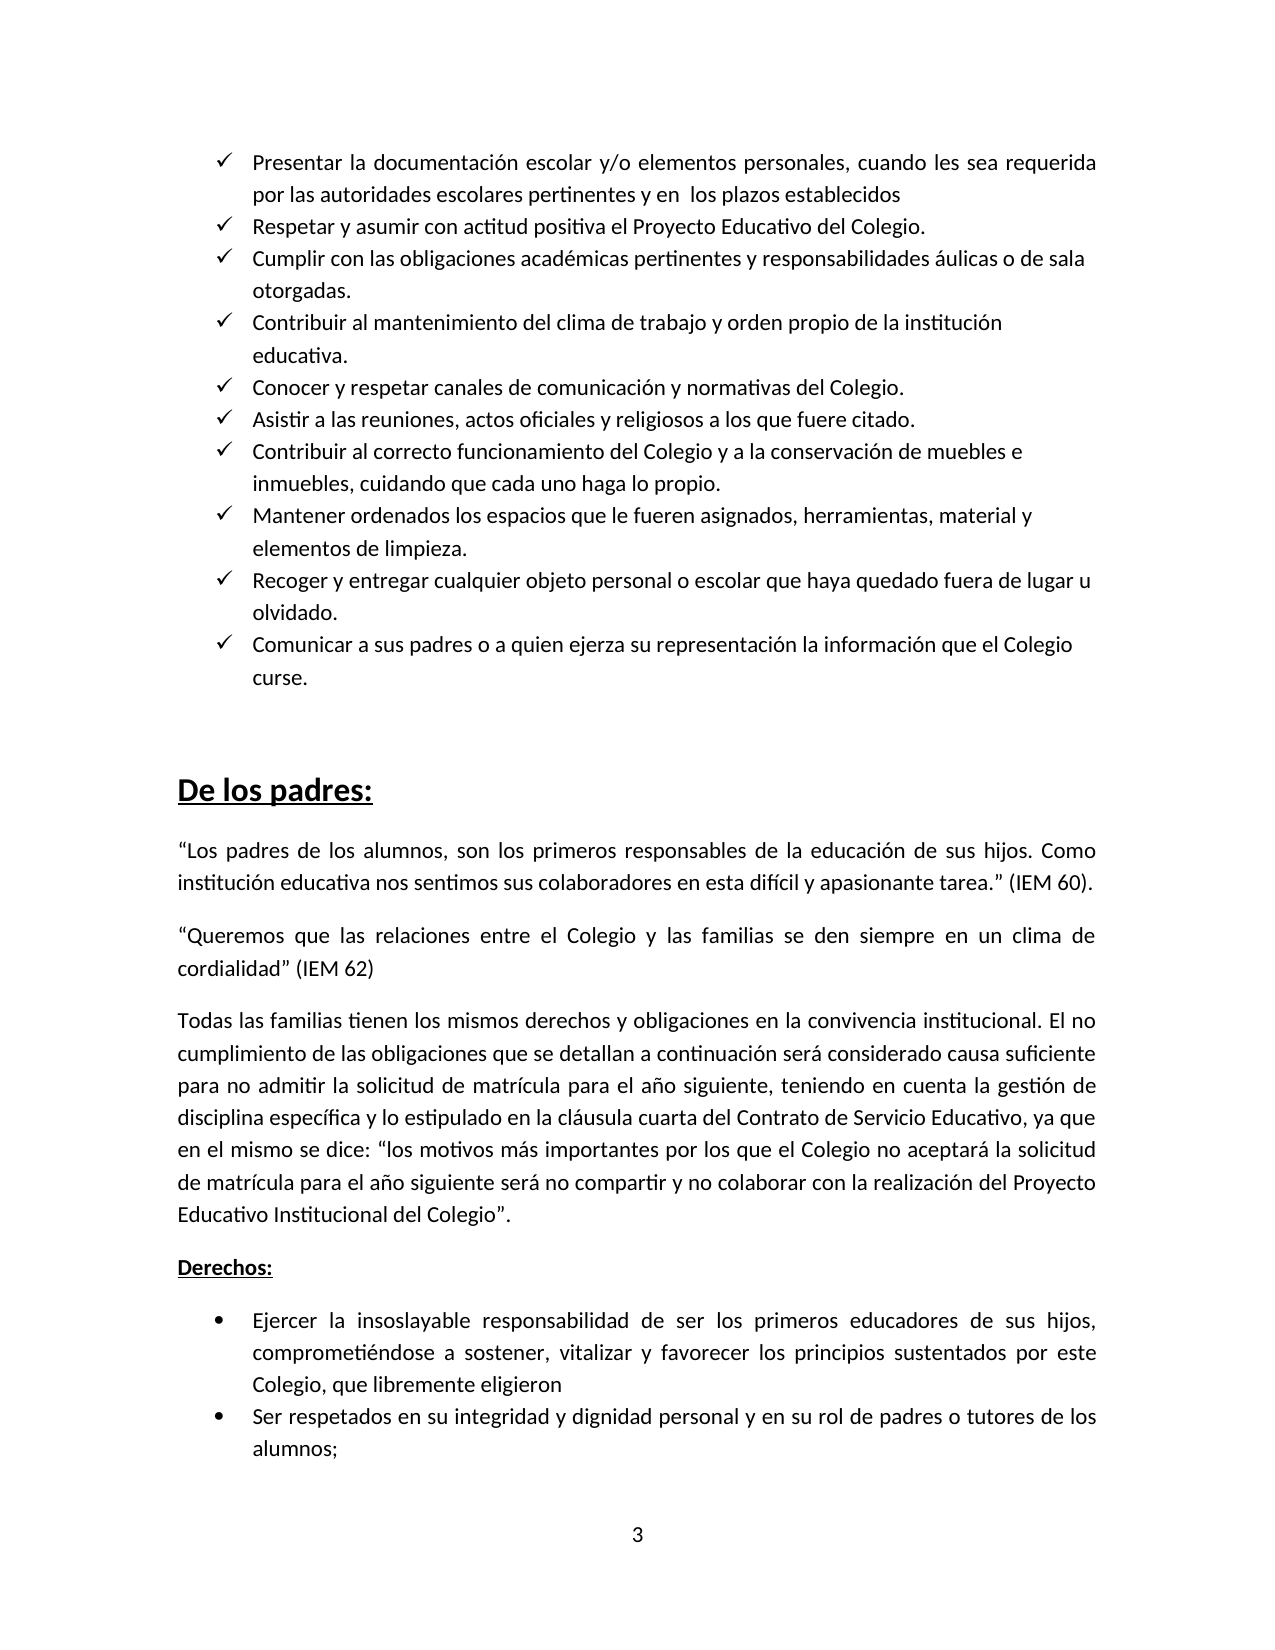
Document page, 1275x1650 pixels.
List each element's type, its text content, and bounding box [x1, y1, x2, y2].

list Presentar la documentación escolar y/o elementos personales, cuando les sea requerida por las autoridades escolares pertinentes y en los plazos establecidos [215, 148, 1098, 208]
text Todas las familias tienen los mismos derechos y obligaciones en la convivencia institucional. El no cumplimiento de las obligaciones que se detallan a continuación será considerado causa suficiente para no admitir la solicitud de matrícula para el año siguiente, teniendo en cuenta la gestión de disciplina específica y lo estipulado en la cláusula cuarta del Contrato de Servicio Educativo, ya que en el mismo se dice: “los motivos más importantes por los que el Colegio no aceptará la solicitud de matrícula para el año siguiente será no compartir y no colaborar con la realización del Proyecto Educativo Institucional del Colegio”. [177, 1007, 1098, 1228]
list Recoger y entregar cualquier objeto personal o escolar que haya quedado fuera de lugar u olvidado. [215, 566, 1098, 626]
list Ser respetados en su integridad y dignidad personal y en su rol de padres o tutores de los alumnos; [215, 1402, 1098, 1463]
list Respetar y asumir con actitud positiva el Proyecto Educativo del Colegio. [215, 212, 1098, 240]
text De los padres: [177, 769, 1098, 809]
list Cumplir con las obligaciones académicas pertinentes y responsabilidades áulicas o de sala otorgadas. [215, 244, 1098, 304]
list Asistir a las reuniones, actos oficiales y religiosos a los que fuere citado. [215, 405, 1098, 433]
list Conocer y respetar canales de comunicación y normativas del Colegio. [215, 373, 1098, 401]
list Contribuir al correcto funcionamiento del Colegio y a la conservación de muebles e inmuebles, cuidando que cada uno haga lo propio. [215, 437, 1098, 497]
list Ejercer la insoslayable responsabilidad de ser los primeros educadores de sus hijos, comprometiéndose a sostener, vitalizar y favorecer los principios sustentados por este Colegio, que libremente eligieron [215, 1306, 1098, 1398]
text “Queremos que las relaciones entre el Colegio y las familias se den siempre en un clima de cordialidad” (IEM 62) [177, 921, 1098, 982]
list Comunicar a sus padres o a quien ejerza su representación la información que el Colegio curse. [215, 630, 1098, 691]
list Contribuir al mantenimiento del clima de trabajo y orden propio de la institución educativa. [215, 308, 1098, 369]
list Mantener ordenados los espacios que le fueren asignados, herramientas, material y elementos de limpieza. [215, 502, 1098, 562]
text “Los padres de los alumnos, son los primeros responsables de la educación de sus hijos. Como institución educativa nos sentimos sus colaboradores en esta difícil y apasionante tarea.” (IEM 60). [177, 836, 1098, 896]
text Derechos: [177, 1253, 1098, 1281]
